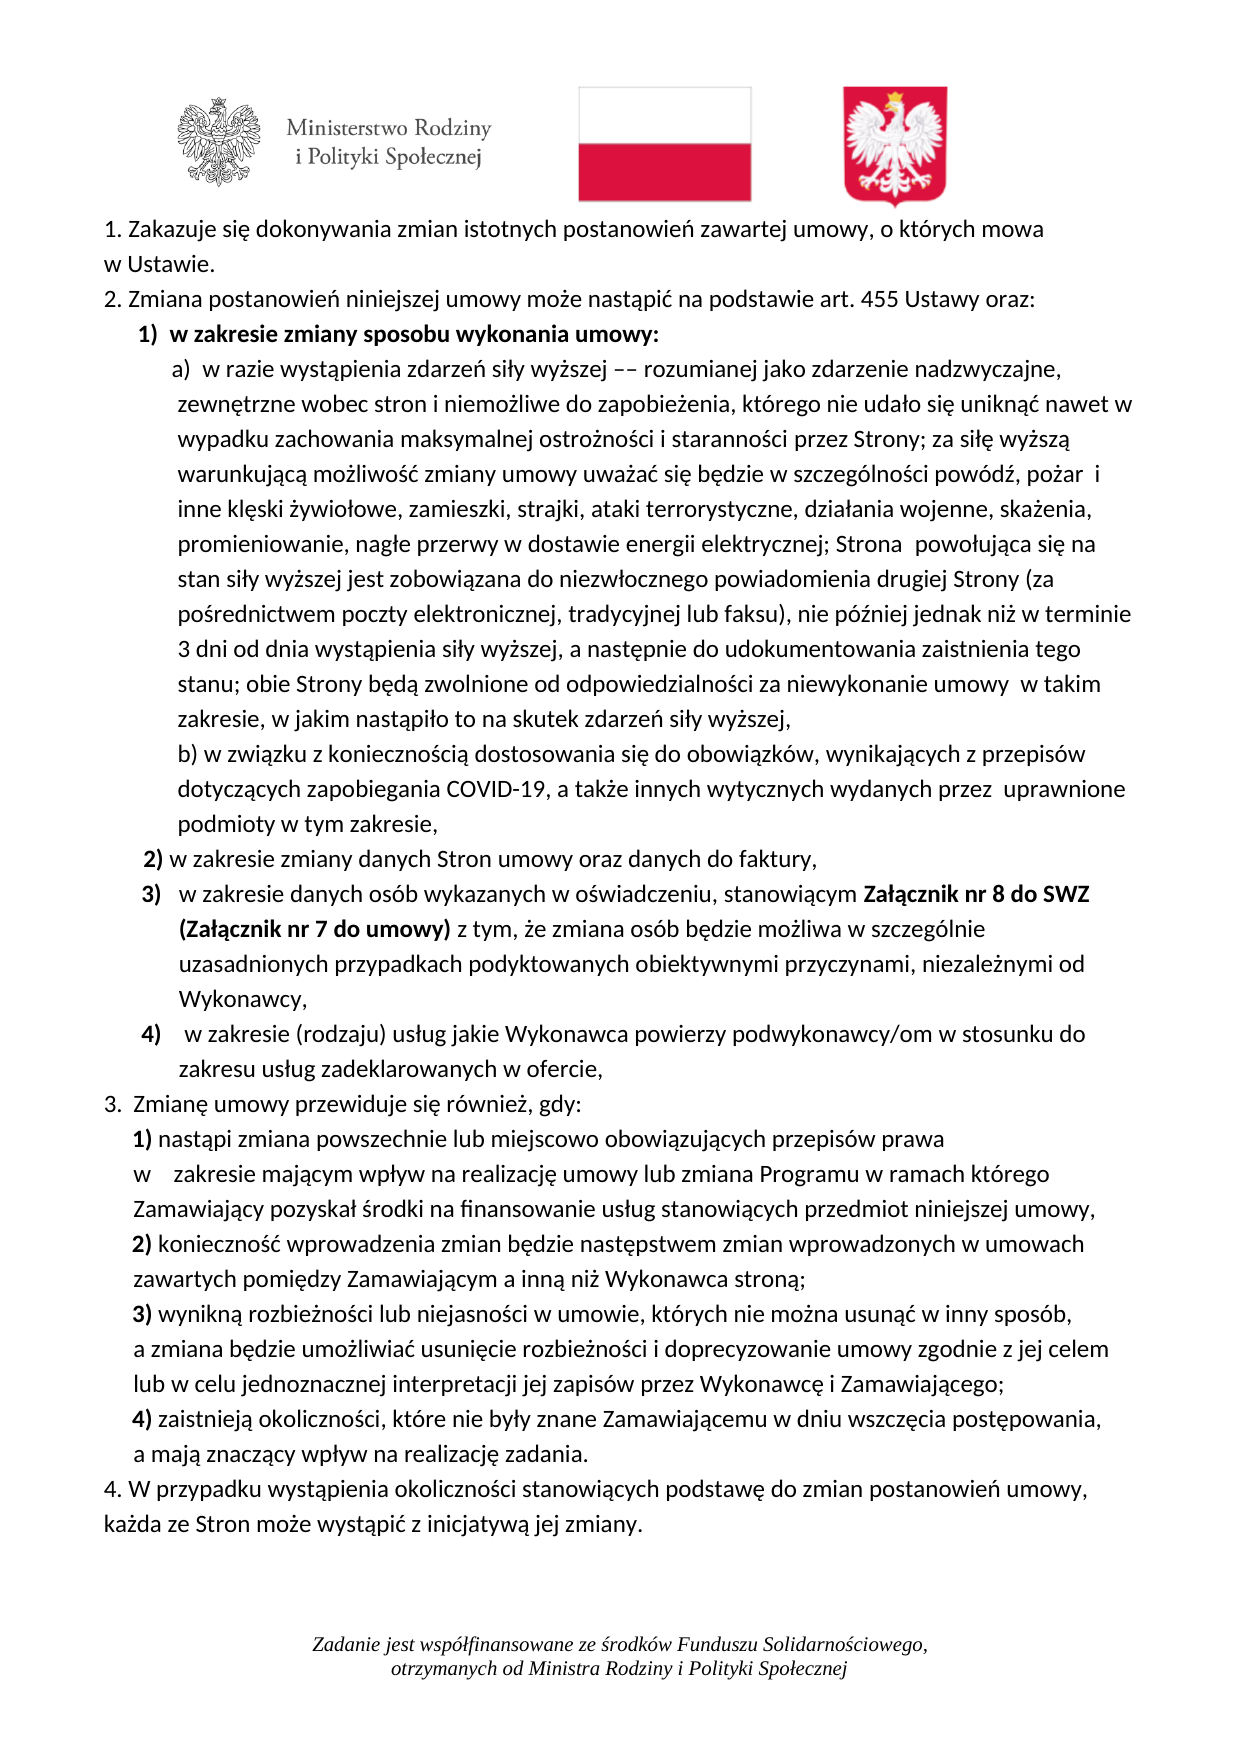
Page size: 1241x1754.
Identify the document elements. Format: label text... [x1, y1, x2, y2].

text 3) wynikną rozbieżności lub niejasności w umowie, których nie można usunąć w inny sposób, a zmiana będzie umożliwiać usunięcie rozbieżności i doprecyzowanie umowy zgodnie z jej celem lub w celu jednoznacznej interpretacji jej zapisów przez Wykonawcę i Zamawiającego; [103, 1298, 1137, 1398]
text 2) konieczność wprowadzenia zmian będzie następstwem zmian wprowadzonych w umowach zawartych pomiędzy Zamawiającym a inną niż Wykonawca stroną; [103, 1228, 1137, 1293]
text 4) zaistnieją okoliczności, które nie były znane Zamawiającemu w dniu wszczęcia postępowania, a mają znaczący wpływ na realizację zadania. [103, 1403, 1137, 1468]
text 1. Zakazuje się dokonywania zmian istotnych postanowień zawartej umowy, o których mowa w Ustawie. [103, 213, 1137, 278]
picture [103, 73, 1049, 213]
list Zmianę umowy przewiduje się również, gdy: [103, 1088, 1137, 1118]
text b) w związku z koniecznością dostosowania się do obowiązków, wynikających z przepisów dotyczących zapobiegania COVID-19, a także innych wytycznych wydanych przez uprawnione podmioty w tym zakresie, [177, 738, 1137, 838]
list w zakresie danych osób wykazanych w oświadczeniu, stanowiącym Załącznik nr 8 do SWZ (Załącznik nr 7 do umowy) z tym, że zmiana osób będzie możliwa w szczególnie uzasadnionych przypadkach podyktowanych obiektywnymi przyczynami, niezależnymi od Wykonawcy, [141, 878, 1137, 1013]
text 2) w zakresie zmiany danych Stron umowy oraz danych do faktury, [103, 843, 1137, 873]
text 1) nastąpi zmiana powszechnie lub miejscowo obowiązujących przepisów prawa w zakresie mającym wpływ na realizację umowy lub zmiana Programu w ramach którego Zamawiający pozyskał środki na finansowanie usług stanowiących przedmiot niniejszej umowy, [103, 1123, 1137, 1223]
text 2. Zmiana postanowień niniejszej umowy może nastąpić na podstawie art. 455 Ustawy oraz: [103, 283, 1137, 313]
list w zakresie (rodzaju) usług jakie Wykonawca powierzy podwykonawcy/om w stosunku do zakresu usług zadeklarowanych w ofercie, [141, 1018, 1137, 1083]
text 1) w zakresie zmiany sposobu wykonania umowy: [103, 318, 1137, 348]
text a) w razie wystąpienia zdarzeń siły wyższej –– rozumianej jako zdarzenie nadzwyczajne, zewnętrzne wobec stron i niemożliwe do zapobieżenia, którego nie udało się uniknąć nawet w wypadku zachowania maksymalnej ostrożności i staranności przez Strony; za siłę wyższą warunkującą możliwość zmiany umowy uważać się będzie w szczególności powódź, pożar i inne klęski żywiołowe, zamieszki, strajki, ataki terrorystyczne, działania wojenne, skażenia, promieniowanie, nagłe przerwy w dostawie energii elektrycznej; Strona powołująca się na stan siły wyższej jest zobowiązana do niezwłocznego powiadomienia drugiej Strony (za pośrednictwem poczty elektronicznej, tradycyjnej lub faksu), nie później jednak niż w terminie 3 dni od dnia wystąpienia siły wyższej, a następnie do udokumentowania zaistnienia tego stanu; obie Strony będą zwolnione od odpowiedzialności za niewykonanie umowy w takim zakresie, w jakim nastąpiło to na skutek zdarzeń siły wyższej, [103, 353, 1137, 733]
text 4. W przypadku wystąpienia okoliczności stanowiących podstawę do zmian postanowień umowy, każda ze Stron może wystąpić z inicjatywą jej zmiany. [103, 1473, 1137, 1538]
